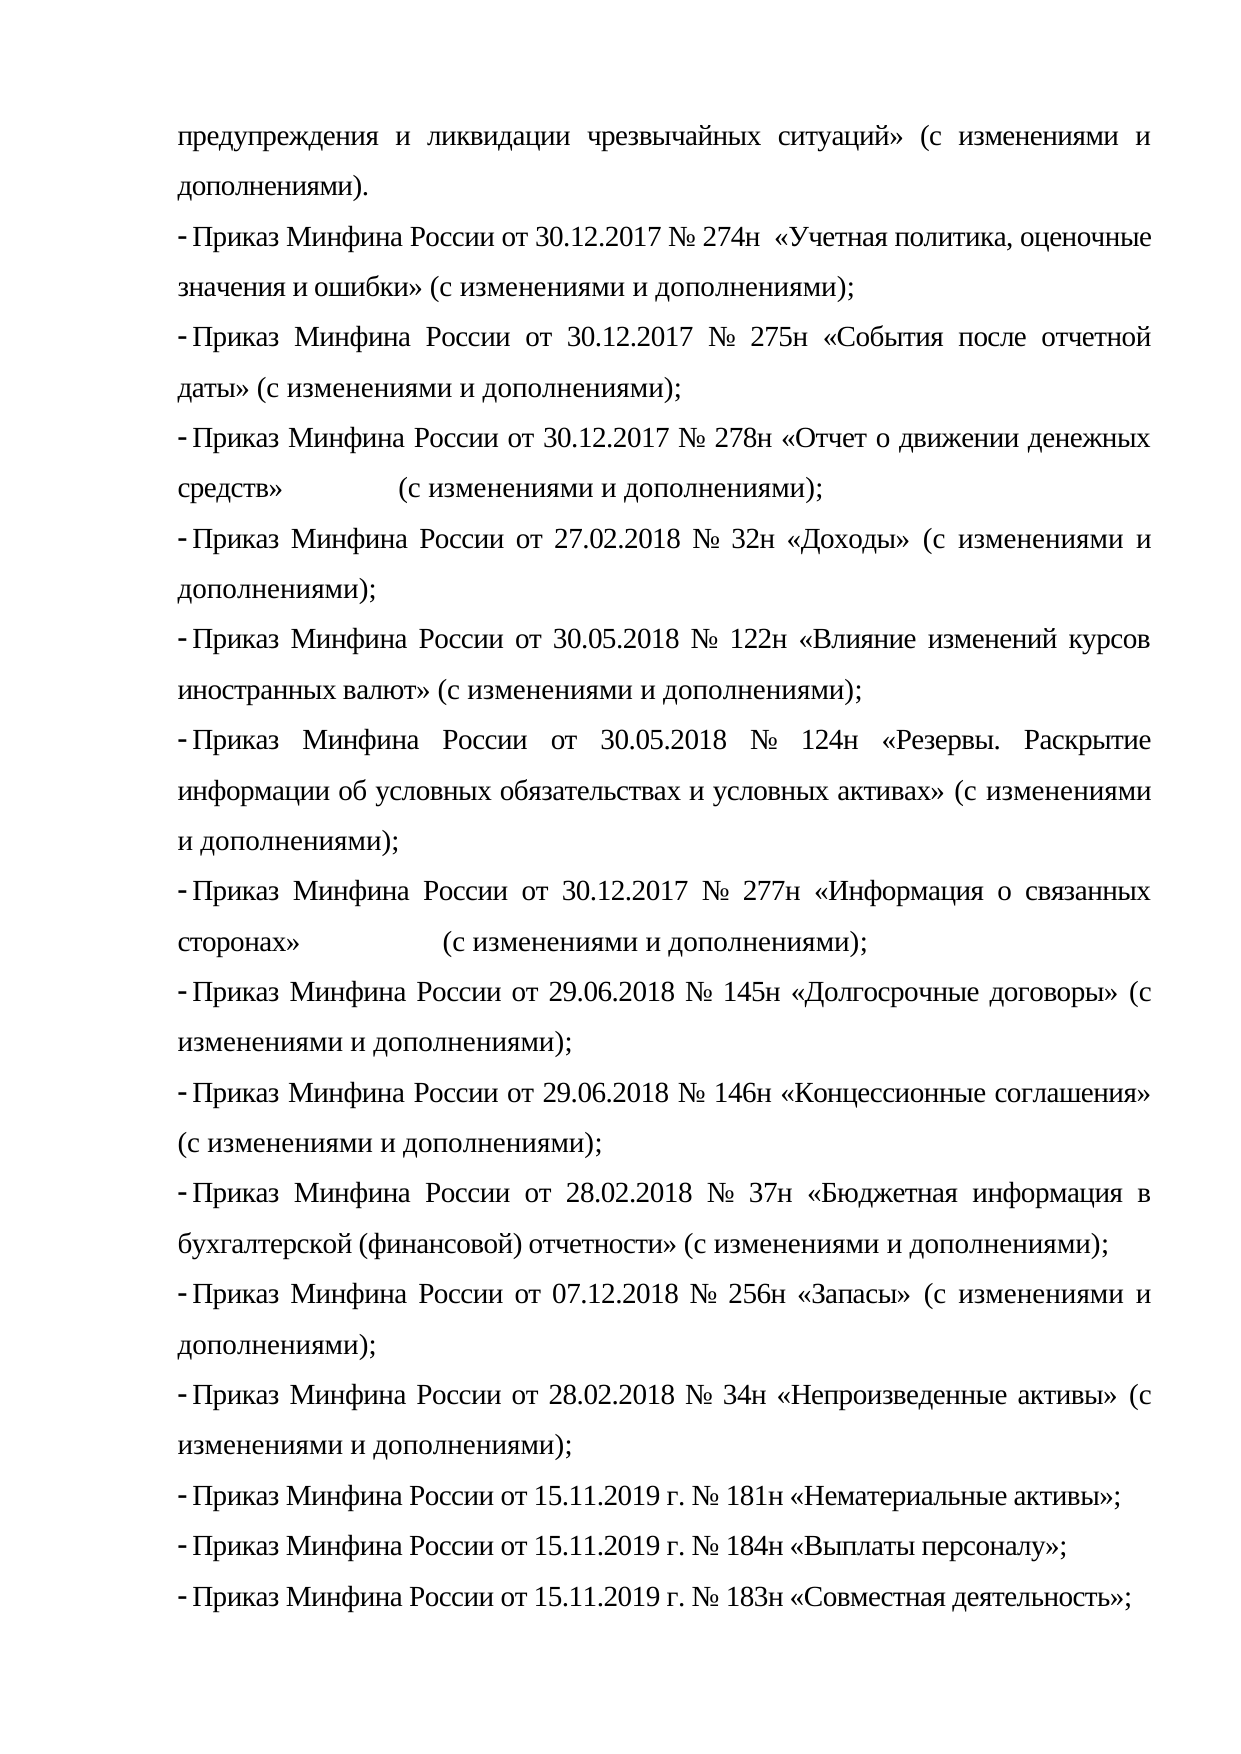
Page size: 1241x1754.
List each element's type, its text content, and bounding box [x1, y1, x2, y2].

list Приказ Минфина России от 15.11.2019 г. № 184н «Выплаты персоналу»; [177, 1528, 1152, 1562]
list Приказ Минфина России от 30.12.2017 № 274н «Учетная политика, оценочные значения и ошибки» (с изменениями и дополнениями); [177, 219, 1152, 303]
list Приказ Минфина России от 15.11.2019 г. № 183н «Совместная деятельность»; [177, 1579, 1152, 1612]
list Приказ Минфина России от 29.06.2018 № 146н «Концессионные соглашения» (с изменениями и дополнениями); [177, 1075, 1152, 1159]
list Приказ Минфина России от 28.02.2018 № 37н «Бюджетная информация в бухгалтерской (финансовой) отчетности» (с изменениями и дополнениями); [177, 1176, 1152, 1259]
list Приказ Минфина России от 30.12.2017 № 275н «События после отчетной даты» (с изменениями и дополнениями); [177, 319, 1152, 403]
list Приказ Минфина России от 28.02.2018 № 34н «Непроизведенные активы» (с изменениями и дополнениями); [177, 1377, 1152, 1461]
list Приказ Минфина России от 30.12.2017 № 277н «Информация о связанных сторонах» (с изменениями и дополнениями); [177, 873, 1152, 957]
list Приказ Минфина России от 07.12.2018 № 256н «Запасы» (с изменениями и дополнениями); [177, 1276, 1152, 1360]
list Приказ Минфина России от 15.11.2019 г. № 181н «Нематериальные активы»; [177, 1478, 1152, 1511]
list Приказ Минфина России от 30.05.2018 № 122н «Влияние изменений курсов иностранных валют» (с изменениями и дополнениями); [177, 622, 1152, 706]
list Приказ Минфина России от 29.06.2018 № 145н «Долгосрочные договоры» (с изменениями и дополнениями); [177, 974, 1152, 1058]
list Приказ Минфина России от 30.05.2018 № 124н «Резервы. Раскрытие информации об условных обязательствах и условных активах» (с изменениями и дополнениями); [177, 722, 1152, 857]
list Приказ Минфина России от 27.02.2018 № 32н «Доходы» (с изменениями и дополнениями); [177, 521, 1152, 605]
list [177, 118, 1152, 202]
list Приказ Минфина России от 30.12.2017 № 278н «Отчет о движении денежных средств» (с изменениями и дополнениями); [177, 420, 1152, 504]
